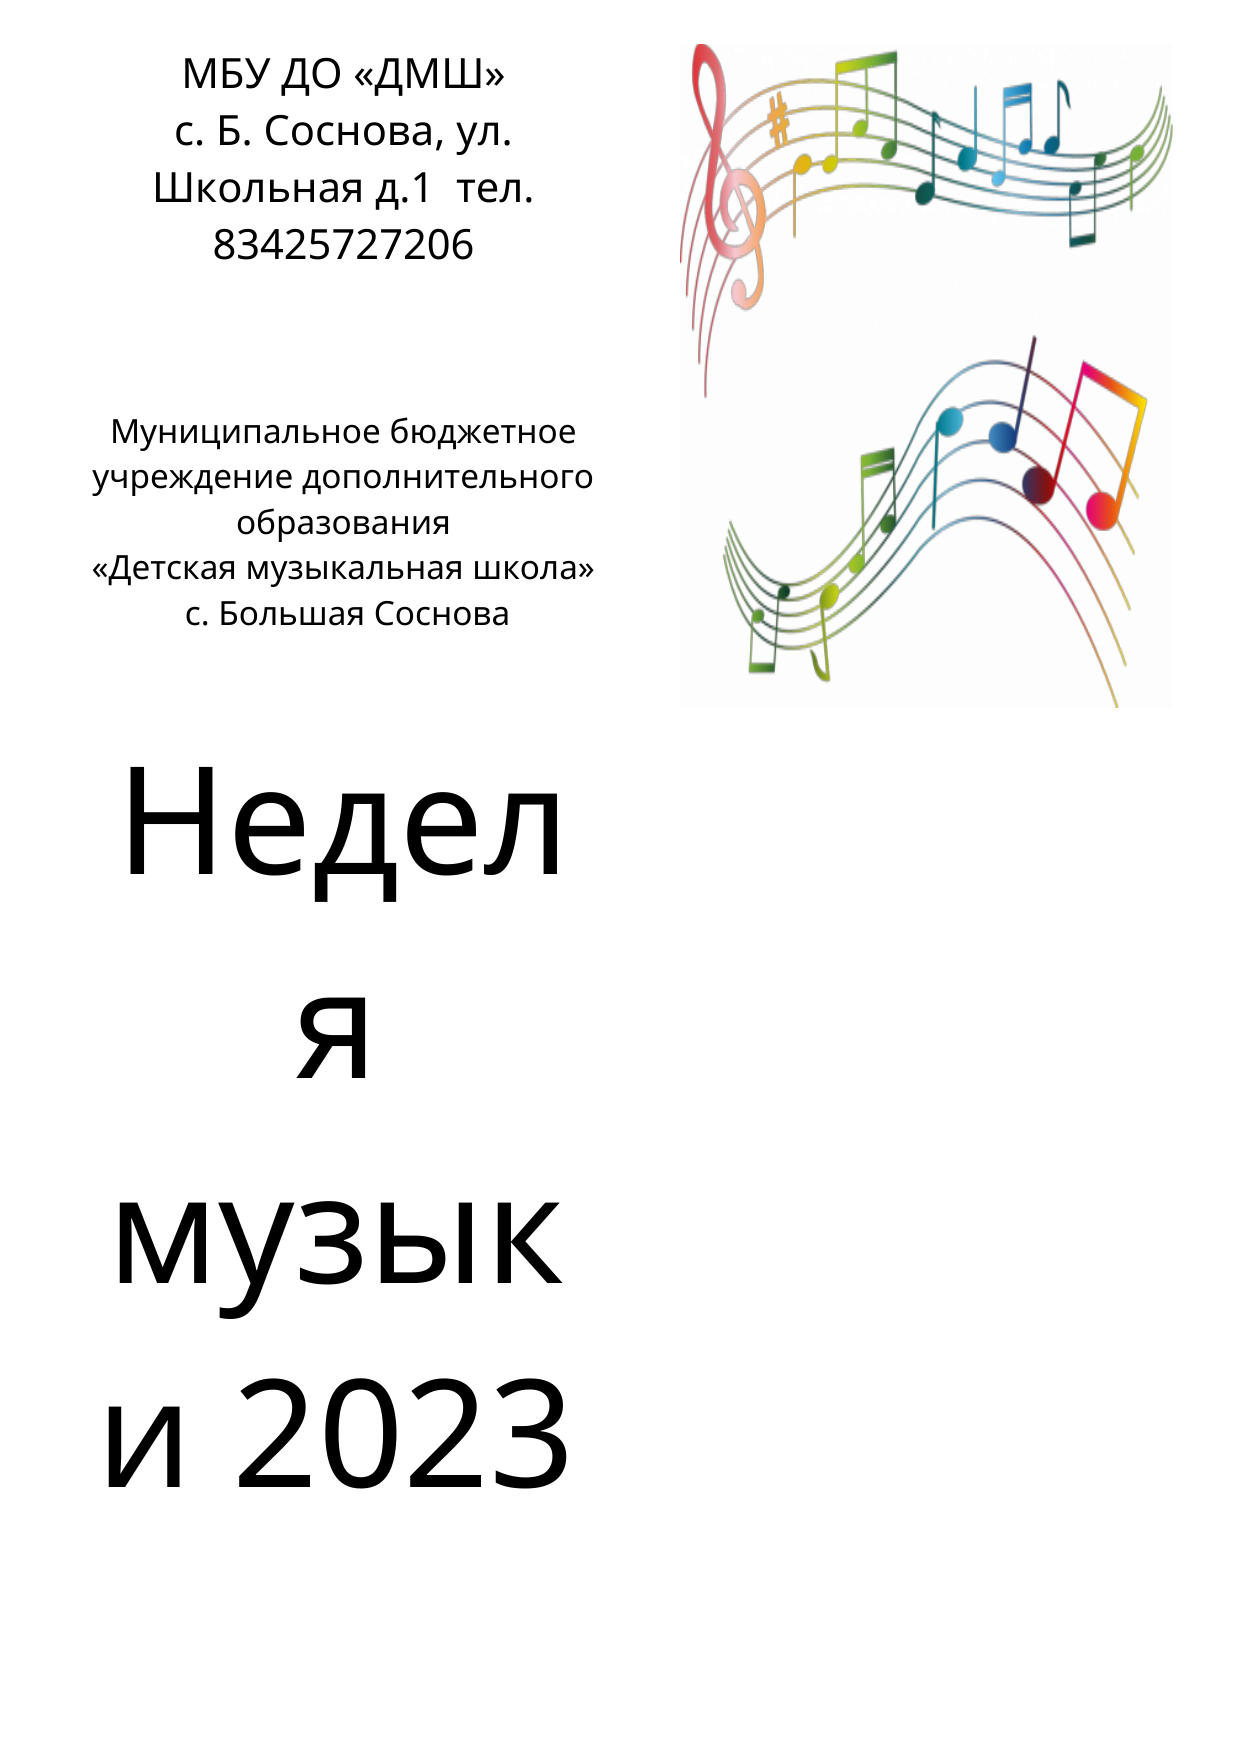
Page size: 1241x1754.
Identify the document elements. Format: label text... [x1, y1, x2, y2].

picture [680, 44, 1173, 708]
text Муниципальное бюджетное учреждение дополнительного образования [88, 408, 598, 544]
text с. Большая Соснова [88, 589, 598, 635]
text Неделя музыки 2023 [74, 714, 598, 1531]
text с. Б. Соснова, ул. Школьная д.1 тел. 83425727206 [88, 101, 598, 271]
text МБУ ДО «ДМШ» [88, 44, 598, 101]
text «Детская музыкальная школа» [88, 544, 598, 589]
